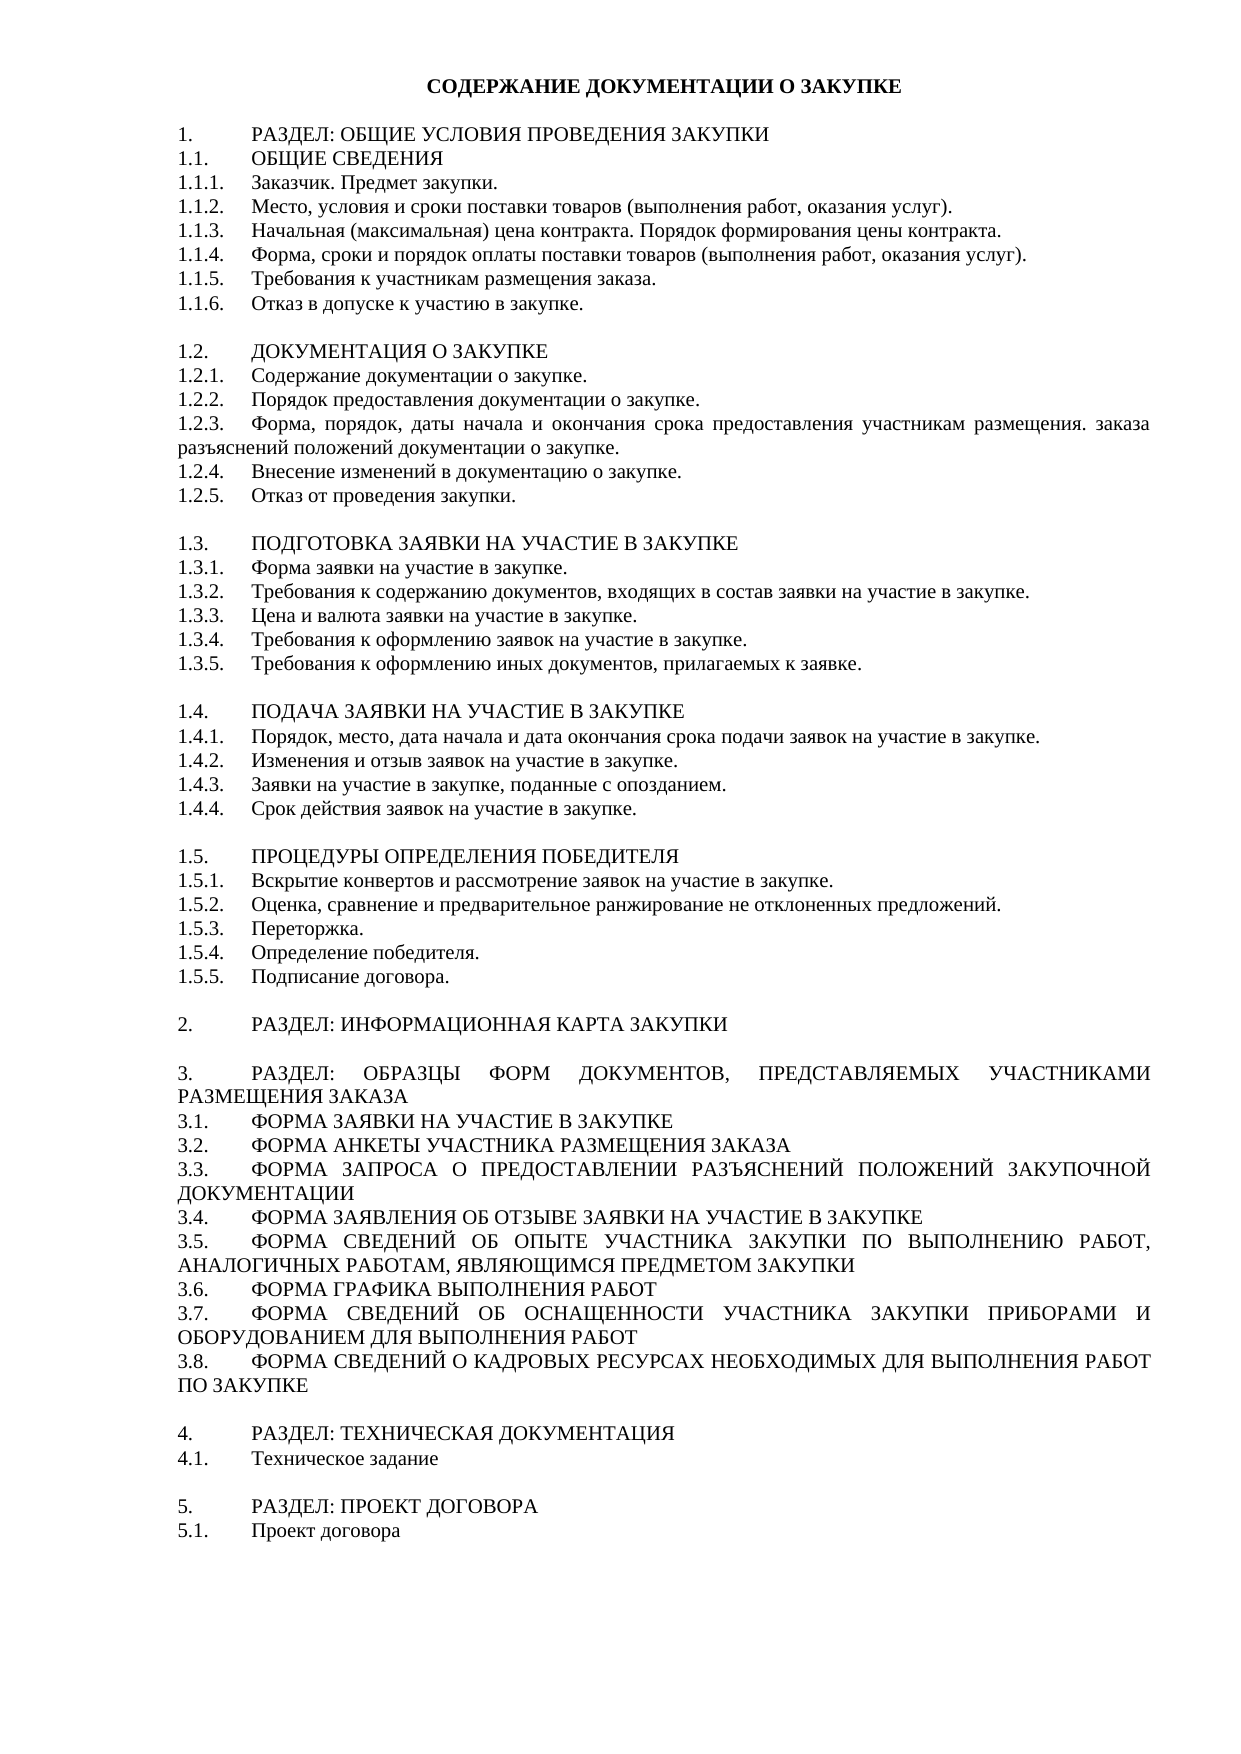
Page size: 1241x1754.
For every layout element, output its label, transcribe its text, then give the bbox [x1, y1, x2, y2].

list Начальная (максимальная) цена контракта. Порядок формирования цены контракта. [177, 218, 1152, 242]
list Подписание договора. [177, 964, 1152, 988]
list ФОРМА ЗАПРОСА О ПРЕДОСТАВЛЕНИИ РАЗЪЯСНЕНИЙ ПОЛОЖЕНИЙ ЗАКУПОЧНОЙ ДОКУМЕНТАЦИИ [177, 1157, 1152, 1205]
list РАЗДЕЛ: ТЕХНИЧЕСКАЯ ДОКУМЕНТАЦИЯ [177, 1421, 1152, 1445]
list Заявки на участие в закупке, поданные с опозданием. [177, 772, 1152, 796]
list Срок действия заявок на участие в закупке. [177, 796, 1152, 820]
list Изменения и отзыв заявок на участие в закупке. [177, 748, 1152, 772]
list ФОРМА СВЕДЕНИЙ ОБ ОПЫТЕ УЧАСТНИКА ЗАКУПКИ ПО ВЫПОЛНЕНИЮ РАБОТ, АНАЛОГИЧНЫХ РАБОТАМ, ЯВЛЯЮЩИМСЯ ПРЕДМЕТОМ ЗАКУПКИ [177, 1229, 1152, 1277]
list Проект договора [177, 1518, 1152, 1542]
list Техническое задание [177, 1445, 1152, 1469]
list Требования к участникам размещения заказа. [177, 266, 1152, 290]
list ОБЩИЕ СВЕДЕНИЯ [177, 146, 1152, 170]
list Порядок, место, дата начала и дата окончания срока подачи заявок на участие в закупке. [177, 723, 1152, 748]
list ПРОЦЕДУРЫ ОПРЕДЕЛЕНИЯ ПОБЕДИТЕЛЯ [177, 844, 1152, 868]
list ФОРМА ГРАФИКА ВЫПОЛНЕНИЯ РАБОТ [177, 1277, 1152, 1301]
list Отказ в допуске к участию в закупке. [177, 290, 1152, 314]
list Содержание документации о закупке. [177, 363, 1152, 387]
list ФОРМА СВЕДЕНИЙ О КАДРОВЫХ РЕСУРСАХ НЕОБХОДИМЫХ ДЛЯ ВЫПОЛНЕНИЯ РАБОТ ПО ЗАКУПКЕ [177, 1349, 1152, 1397]
list Требования к оформлению заявок на участие в закупке. [177, 627, 1152, 651]
list Форма, порядок, даты начала и окончания срока предоставления участникам размещения. заказа разъяснений положений документации о закупке. [177, 411, 1152, 459]
text СОДЕРЖАНИЕ ДОКУМЕНТАЦИИ О ЗАКУПКЕ [177, 74, 1152, 98]
list Оценка, сравнение и предварительное ранжирование не отклоненных предложений. [177, 892, 1152, 916]
list РАЗДЕЛ: ОБРАЗЦЫ ФОРМ ДОКУМЕНТОВ, ПРЕДСТАВЛЯЕМЫХ УЧАСТНИКАМИ РАЗМЕЩЕНИЯ ЗАКАЗА [177, 1060, 1152, 1108]
list Форма заявки на участие в закупке. [177, 555, 1152, 579]
list ФОРМА ЗАЯВКИ НА УЧАСТИЕ В ЗАКУПКЕ [177, 1108, 1152, 1133]
list Требования к содержанию документов, входящих в состав заявки на участие в закупке. [177, 579, 1152, 603]
list ФОРМА СВЕДЕНИЙ ОБ ОСНАЩЕННОСТИ УЧАСТНИКА ЗАКУПКИ ПРИБОРАМИ И ОБОРУДОВАНИЕМ ДЛЯ ВЫПОЛНЕНИЯ РАБОТ [177, 1301, 1152, 1349]
list ФОРМА ЗАЯВЛЕНИЯ ОБ ОТЗЫВЕ ЗАЯВКИ НА УЧАСТИЕ В ЗАКУПКЕ [177, 1205, 1152, 1229]
list Вскрытие конвертов и рассмотрение заявок на участие в закупке. [177, 868, 1152, 892]
list Определение победителя. [177, 940, 1152, 964]
list РАЗДЕЛ: ОБЩИЕ УСЛОВИЯ ПРОВЕДЕНИЯ ЗАКУПКИ [177, 122, 1152, 146]
list ПОДАЧА ЗАЯВКИ НА УЧАСТИЕ В ЗАКУПКЕ [177, 699, 1152, 723]
list Переторжка. [177, 916, 1152, 940]
list ФОРМА АНКЕТЫ УЧАСТНИКА РАЗМЕЩЕНИЯ ЗАКАЗА [177, 1133, 1152, 1157]
list ДОКУМЕНТАЦИЯ О ЗАКУПКЕ [177, 338, 1152, 363]
list Отказ от проведения закупки. [177, 483, 1152, 507]
list Место, условия и сроки поставки товаров (выполнения работ, оказания услуг). [177, 194, 1152, 218]
list РАЗДЕЛ: ИНФОРМАЦИОННАЯ КАРТА ЗАКУПКИ [177, 1012, 1152, 1036]
list РАЗДЕЛ: ПРОЕКТ ДОГОВОРА [177, 1493, 1152, 1518]
list Требования к оформлению иных документов, прилагаемых к заявке. [177, 651, 1152, 675]
list Заказчик. Предмет закупки. [177, 170, 1152, 194]
list Внесение изменений в документацию о закупке. [177, 459, 1152, 483]
list Порядок предоставления документации о закупке. [177, 387, 1152, 411]
list Форма, сроки и порядок оплаты поставки товаров (выполнения работ, оказания услуг). [177, 242, 1152, 266]
list ПОДГОТОВКА ЗАЯВКИ НА УЧАСТИЕ В ЗАКУПКЕ [177, 531, 1152, 555]
list Цена и валюта заявки на участие в закупке. [177, 603, 1152, 627]
